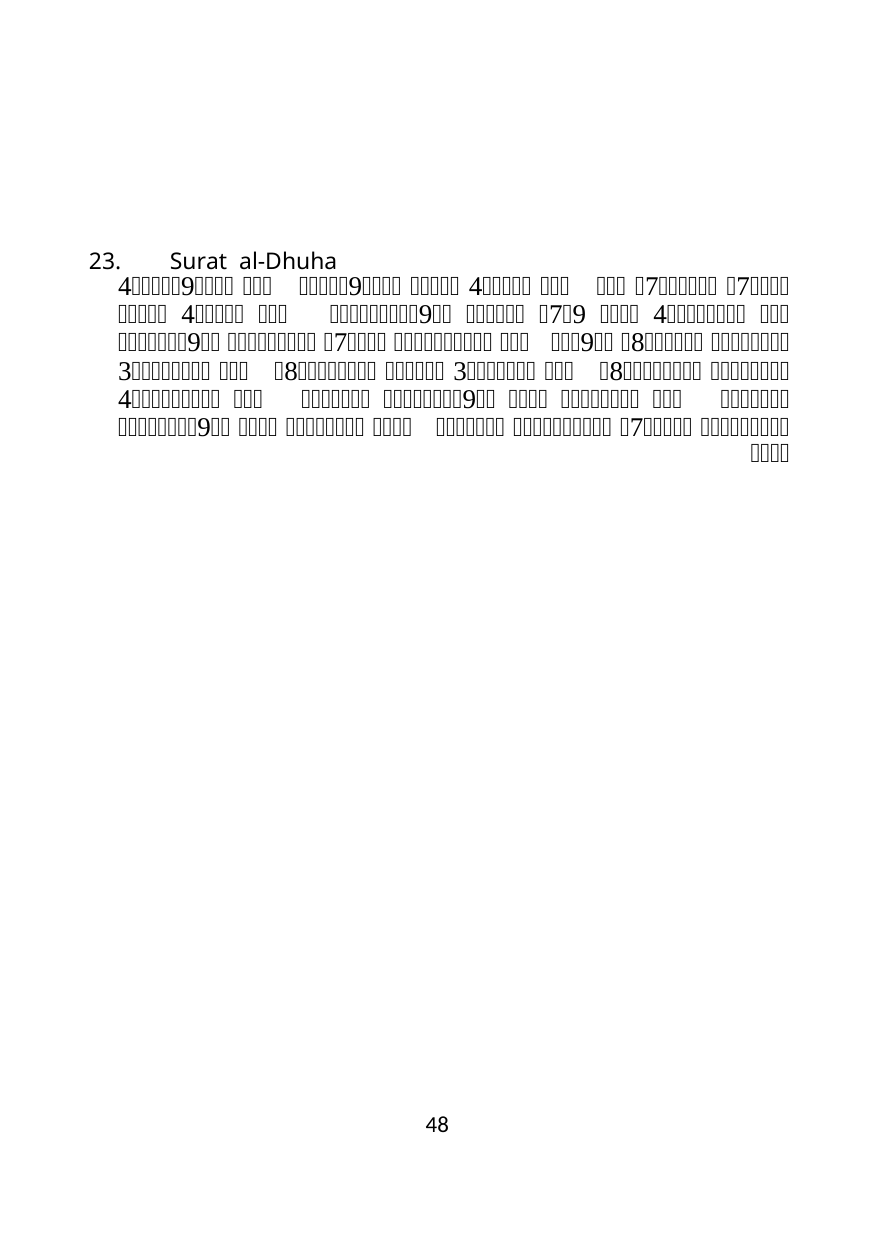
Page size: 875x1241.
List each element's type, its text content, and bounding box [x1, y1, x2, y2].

list Surat al-Dhuha [89, 245, 785, 276]
